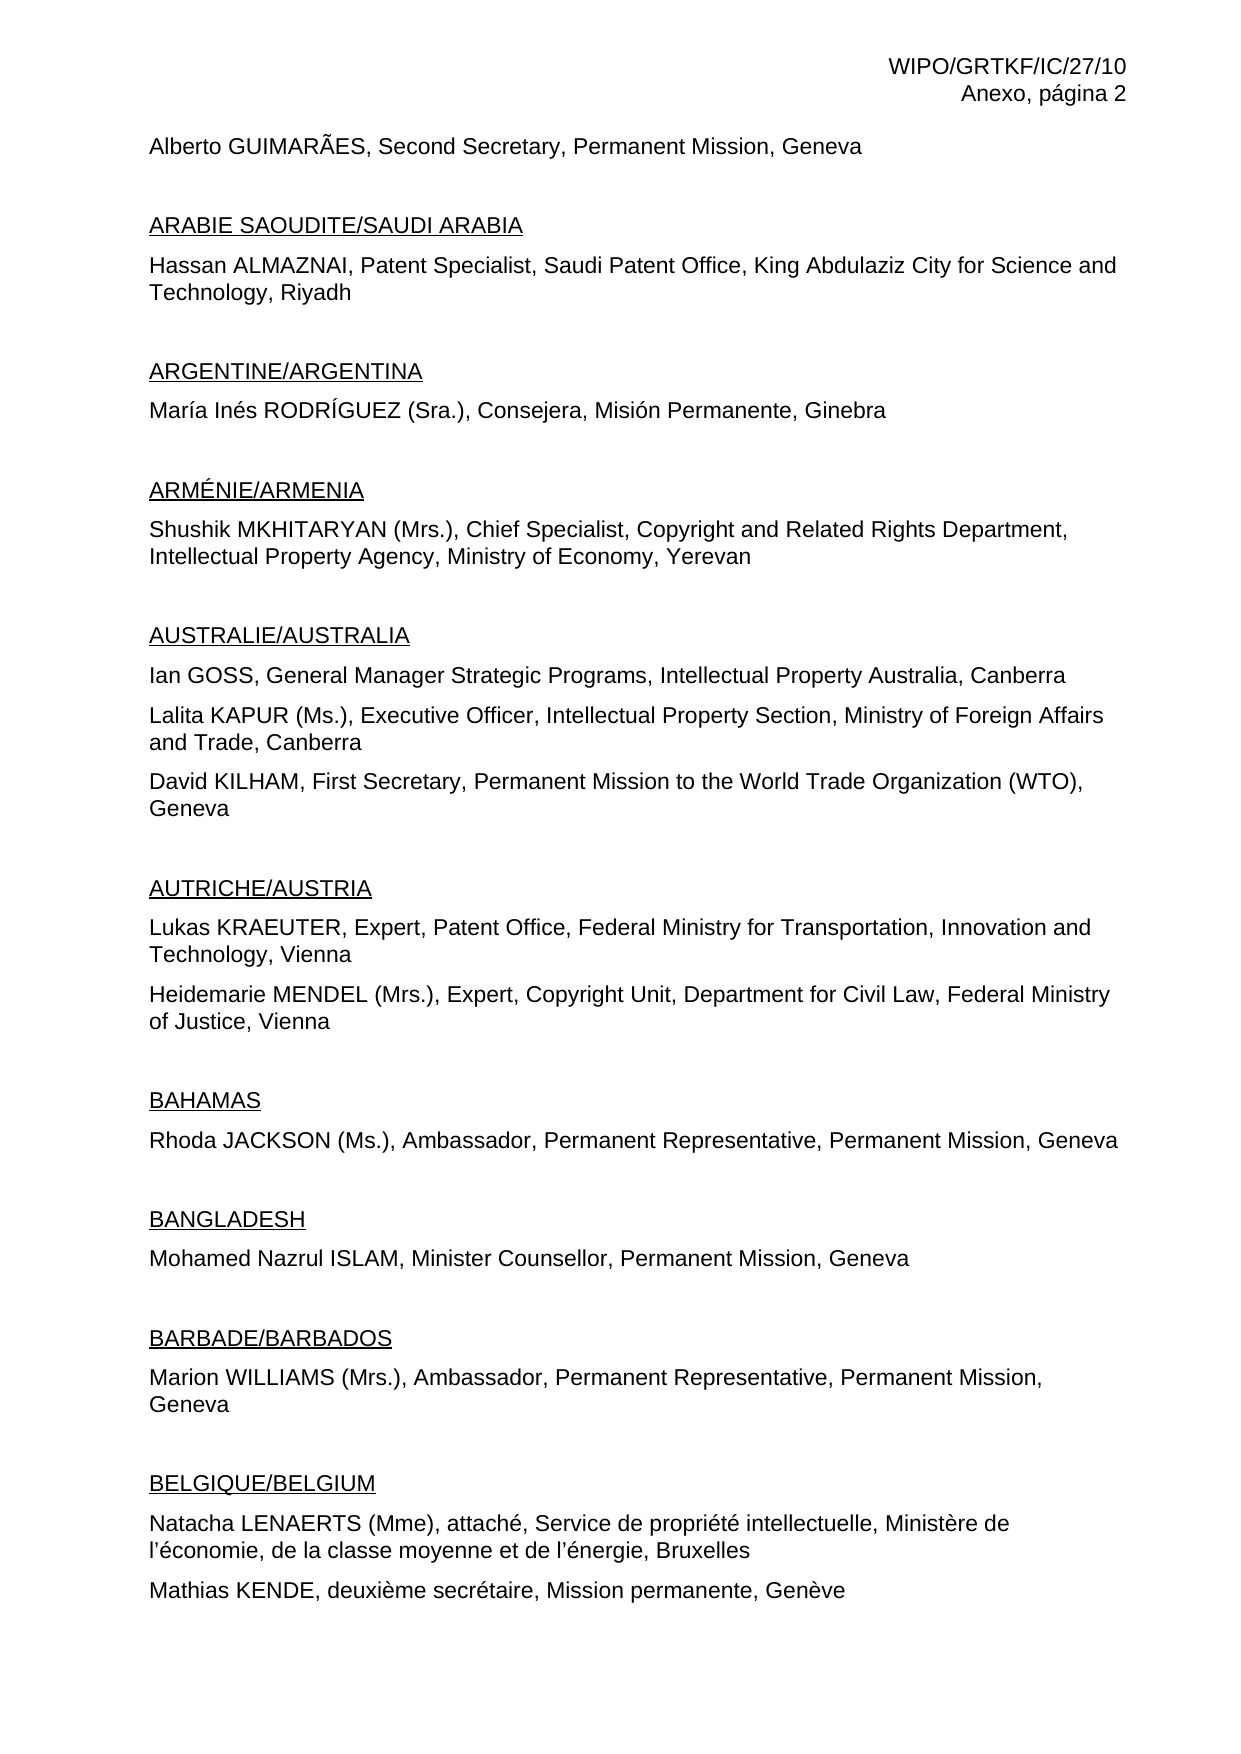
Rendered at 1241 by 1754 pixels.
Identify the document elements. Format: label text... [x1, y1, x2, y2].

text ARGENTINE/ARGENTINA [149, 357, 1122, 384]
text AUTRICHE/AUSTRIA [149, 874, 1122, 901]
text María Inés RODRÍGUEZ (Sra.), Consejera, Misión Permanente, Ginebra [149, 397, 1122, 424]
text David KILHAM, First Secretary, Permanent Mission to the World Trade Organization (WTO), Geneva [149, 768, 1122, 822]
text Alberto GUIMARÃES, Second Secretary, Permanent Mission, Geneva [149, 132, 1122, 159]
text Lukas KRAEUTER, Expert, Patent Office, Federal Ministry for Transportation, Innovation and Technology, Vienna [149, 913, 1122, 968]
text AUSTRALIE/AUSTRALIA [149, 622, 1122, 649]
text Marion WILLIAMS (Mrs.), Ambassador, Permanent Representative, Permanent Mission, Geneva [149, 1363, 1122, 1418]
text Heidemarie MENDEL (Mrs.), Expert, Copyright Unit, Department for Civil Law, Federal Ministry of Justice, Vienna [149, 980, 1122, 1034]
text ARMÉNIE/ARMENIA [149, 476, 1122, 503]
text Hassan ALMAZNAI, Patent Specialist, Saudi Patent Office, King Abdulaziz City for Science and Technology, Riyadh [149, 251, 1122, 305]
text Natacha LENAERTS (Mme), attaché, Service de propriété intellectuelle, Ministère de l’économie, de la classe moyenne et de l’énergie, Bruxelles [149, 1509, 1122, 1563]
text Shushik MKHITARYAN (Mrs.), Chief Specialist, Copyright and Related Rights Department, Intellectual Property Agency, Ministry of Economy, Yerevan [149, 516, 1122, 570]
text BAHAMAS [149, 1086, 1122, 1113]
text Ian GOSS, General Manager Strategic Programs, Intellectual Property Australia, Canberra [149, 661, 1122, 688]
text Mathias KENDE, deuxième secrétaire, Mission permanente, Genève [149, 1576, 1122, 1603]
text BELGIQUE/BELGIUM [149, 1470, 1122, 1497]
text BARBADE/BARBADOS [149, 1324, 1122, 1351]
text Lalita KAPUR (Ms.), Executive Officer, Intellectual Property Section, Ministry of Foreign Affairs and Trade, Canberra [149, 701, 1122, 755]
text Mohamed Nazrul ISLAM, Minister Counsellor, Permanent Mission, Geneva [149, 1245, 1122, 1272]
text ARABIE SAOUDITE/SAUDI ARABIA [149, 211, 1122, 238]
text BANGLADESH [149, 1205, 1122, 1232]
text Rhoda JACKSON (Ms.), Ambassador, Permanent Representative, Permanent Mission, Geneva [149, 1126, 1122, 1153]
